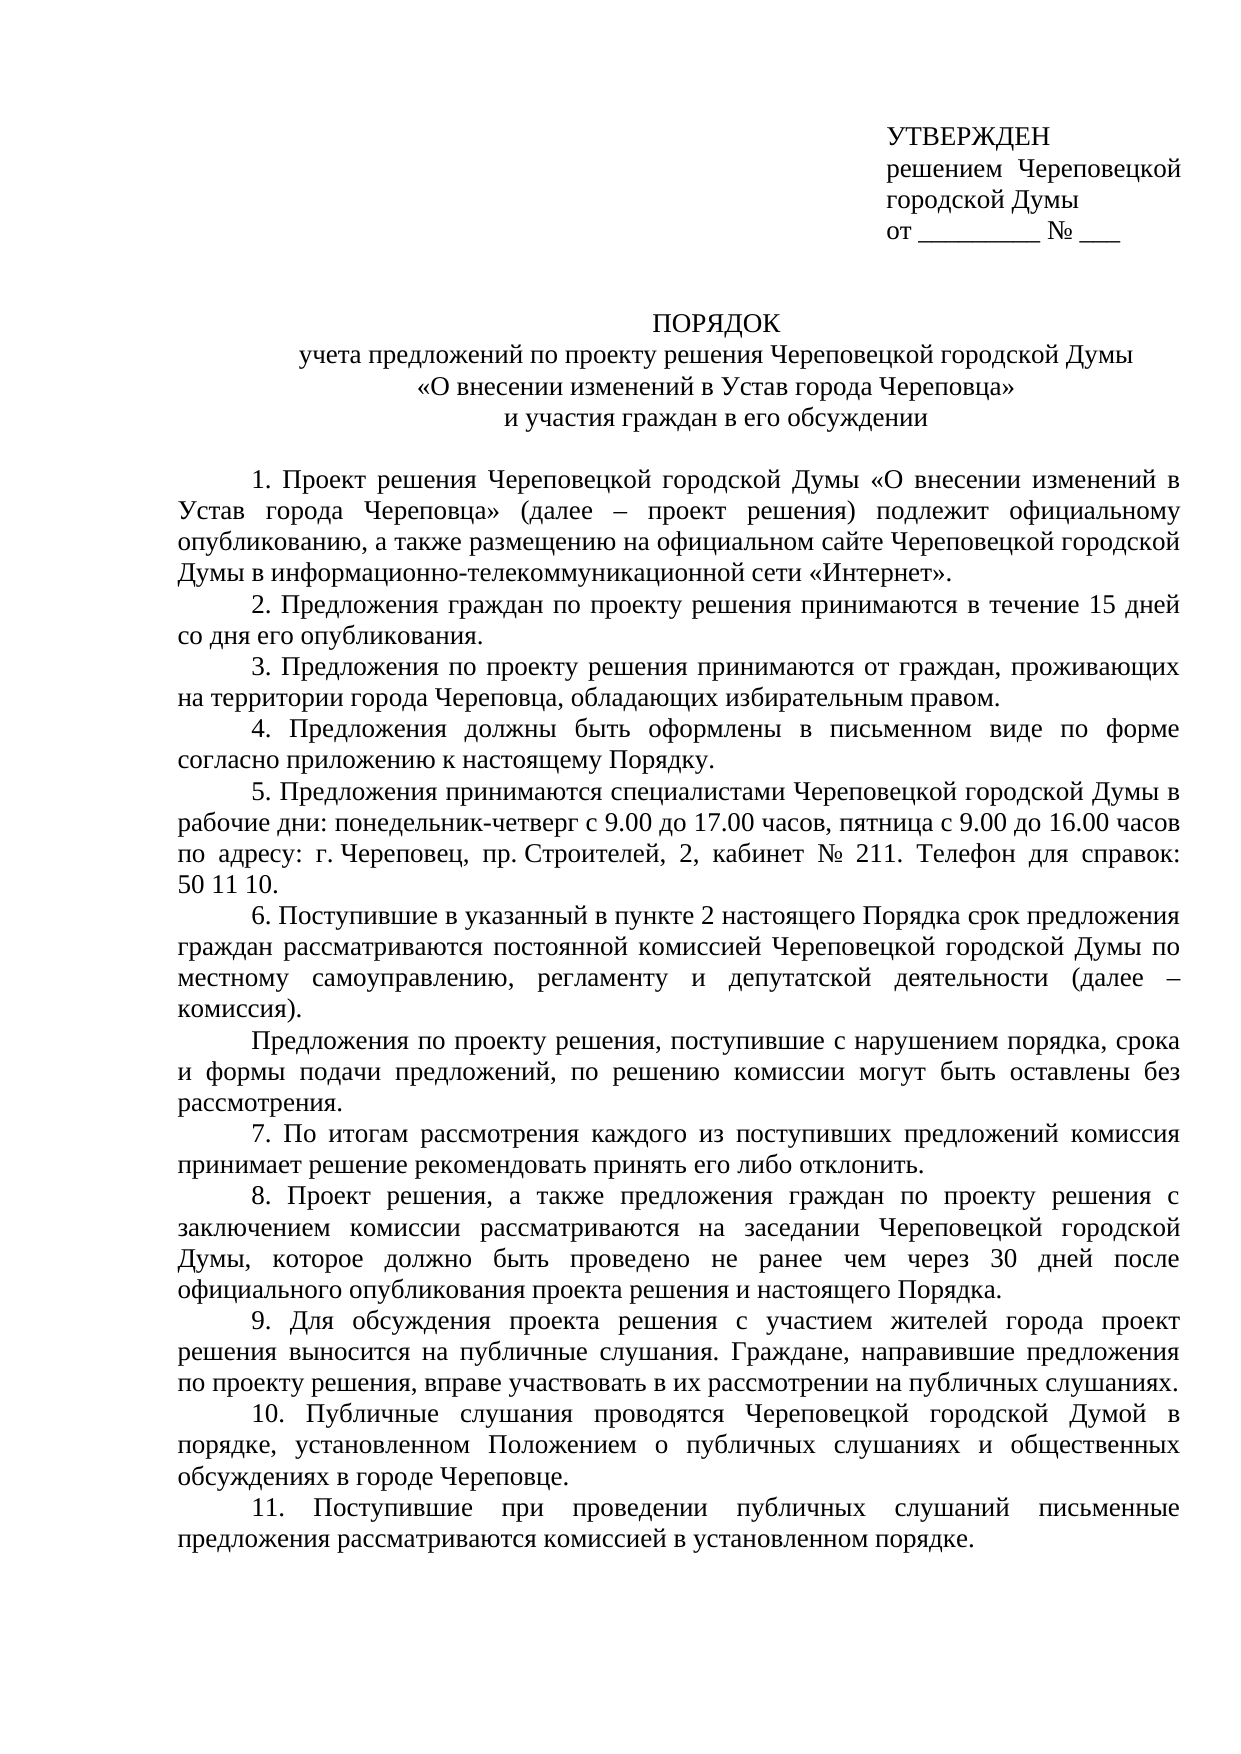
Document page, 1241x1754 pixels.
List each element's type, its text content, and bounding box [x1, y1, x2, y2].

text 11. Поступившие при проведении публичных слушаний письменные предложения рассматриваются комиссией в установленном порядке. [177, 1491, 1181, 1553]
text учета предложений по проекту решения Череповецкой городской Думы [177, 338, 1181, 370]
text «О внесении изменений в Устав города Череповца» [177, 370, 1181, 401]
text Предложения по проекту решения, поступившие с нарушением порядка, срока и формы подачи предложений, по решению комиссии могут быть оставлены без рассмотрения. [177, 1024, 1181, 1117]
text 10. Публичные слушания проводятся Череповецкой городской Думой в порядке, установленном Положением о публичных слушаниях и общественных обсуждениях в городе Череповце. [177, 1397, 1181, 1491]
text УТВЕРЖДЕН [886, 121, 1181, 152]
text от _________ № ___ [886, 214, 1181, 245]
text 9. Для обсуждения проекта решения с участием жителей города проект решения выносится на публичные слушания. Граждане, направившие предложения по проекту решения, вправе участвовать в их рассмотрении на публичных слушаниях. [177, 1304, 1181, 1397]
text 5. Предложения принимаются специалистами Череповецкой городской Думы в рабочие дни: понедельник-четверг с 9.00 до 17.00 часов, пятница с 9.00 до 16.00 часов по адресу: г. Череповец, пр. Строителей, 2, кабинет № 211. Телефон для справок: 50 11 10. [177, 774, 1181, 899]
text 8. Проект решения, а также предложения граждан по проекту решения с заключением комиссии рассматриваются на заседании Череповецкой городской Думы, которое должно быть проведено не ранее чем через 30 дней после официального опубликования проекта решения и настоящего Порядка. [177, 1179, 1181, 1304]
text 1. Проект решения Череповецкой городской Думы «О внесении изменений в Устав города Череповца» (далее – проект решения) подлежит официальному опубликованию, а также размещению на официальном сайте Череповецкой городской Думы в информационно-телекоммуникационной сети «Интернет». [177, 463, 1181, 588]
text 7. По итогам рассмотрения каждого из поступивших предложений комиссия принимает решение рекомендовать принять его либо отклонить. [177, 1117, 1181, 1179]
text 6. Поступившие в указанный в пункте 2 настоящего Порядка срок предложения граждан рассматриваются постоянной комиссией Череповецкой городской Думы по местному самоуправлению, регламенту и депутатской деятельности (далее – комиссия). [177, 899, 1181, 1024]
text 3. Предложения по проекту решения принимаются от граждан, проживающих на территории города Череповца, обладающих избирательным правом. [177, 650, 1181, 712]
text и участия граждан в его обсуждении [177, 401, 1181, 432]
text 2. Предложения граждан по проекту решения принимаются в течение 15 дней со дня его опубликования. [177, 588, 1181, 650]
text 4. Предложения должны быть оформлены в письменном виде по форме согласно приложению к настоящему Порядку. [177, 712, 1181, 774]
text ПОРЯДОК [177, 307, 1181, 338]
text решением Череповецкой городской Думы [886, 152, 1181, 214]
